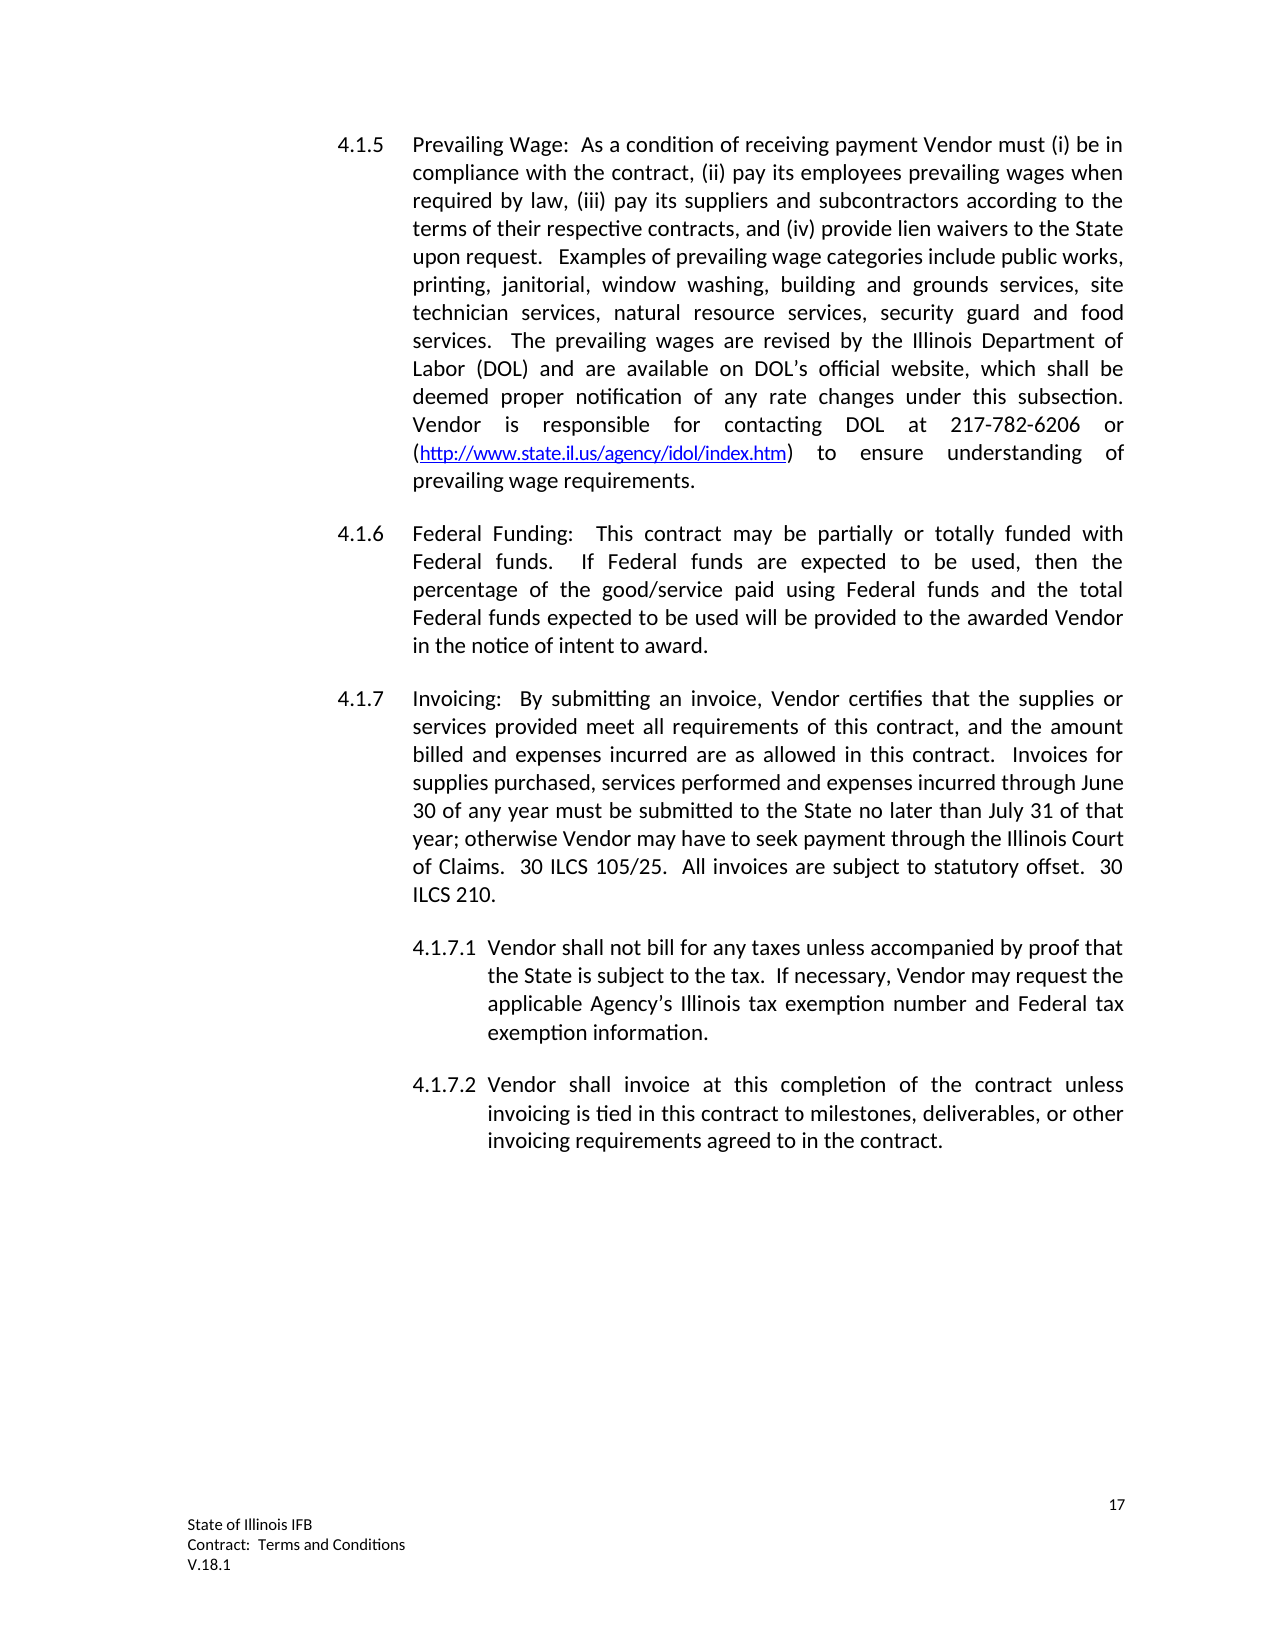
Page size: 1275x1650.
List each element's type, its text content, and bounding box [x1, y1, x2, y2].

list Vendor shall invoice at this completion of the contract unless invoicing is tied in this contract to milestones, deliverables, or other invoicing requirements agreed to in the contract. [412, 1071, 1125, 1155]
list Vendor shall not bill for any taxes unless accompanied by proof that the State is subject to the tax. If necessary, Vendor may request the applicable Agency’s Illinois tax exemption number and Federal tax exemption information. [412, 933, 1125, 1046]
list Prevailing Wage: As a condition of receiving payment Vendor must (i) be in compliance with the contract, (ii) pay its employees prevailing wages when required by law, (iii) pay its suppliers and subcontractors according to the terms of their respective contracts, and (iv) provide lien waivers to the State upon request. Examples of prevailing wage categories include public works, printing, janitorial, window washing, building and grounds services, site technician services, natural resource services, security guard and food services. The prevailing wages are revised by the Illinois Department of Labor (DOL) and are available on DOL’s official website, which shall be deemed proper notification of any rate changes under this subsection. Vendor is responsible for contacting DOL at 217-782-6206 or (http://www.state.il.us/agency/idol/index.htm) to ensure understanding of prevailing wage requirements. [337, 130, 1125, 494]
list Invoicing: By submitting an invoice, Vendor certifies that the supplies or services provided meet all requirements of this contract, and the amount billed and expenses incurred are as allowed in this contract. Invoices for supplies purchased, services performed and expenses incurred through June 30 of any year must be submitted to the State no later than July 31 of that year; otherwise Vendor may have to seek payment through the Illinois Court of Claims. 30 ILCS 105/25. All invoices are subject to statutory offset. 30 ILCS 210. [337, 684, 1125, 908]
list Federal Funding: This contract may be partially or totally funded with Federal funds. If Federal funds are expected to be used, then the percentage of the good/service paid using Federal funds and the total Federal funds expected to be used will be provided to the awarded Vendor in the notice of intent to award. [337, 519, 1125, 659]
